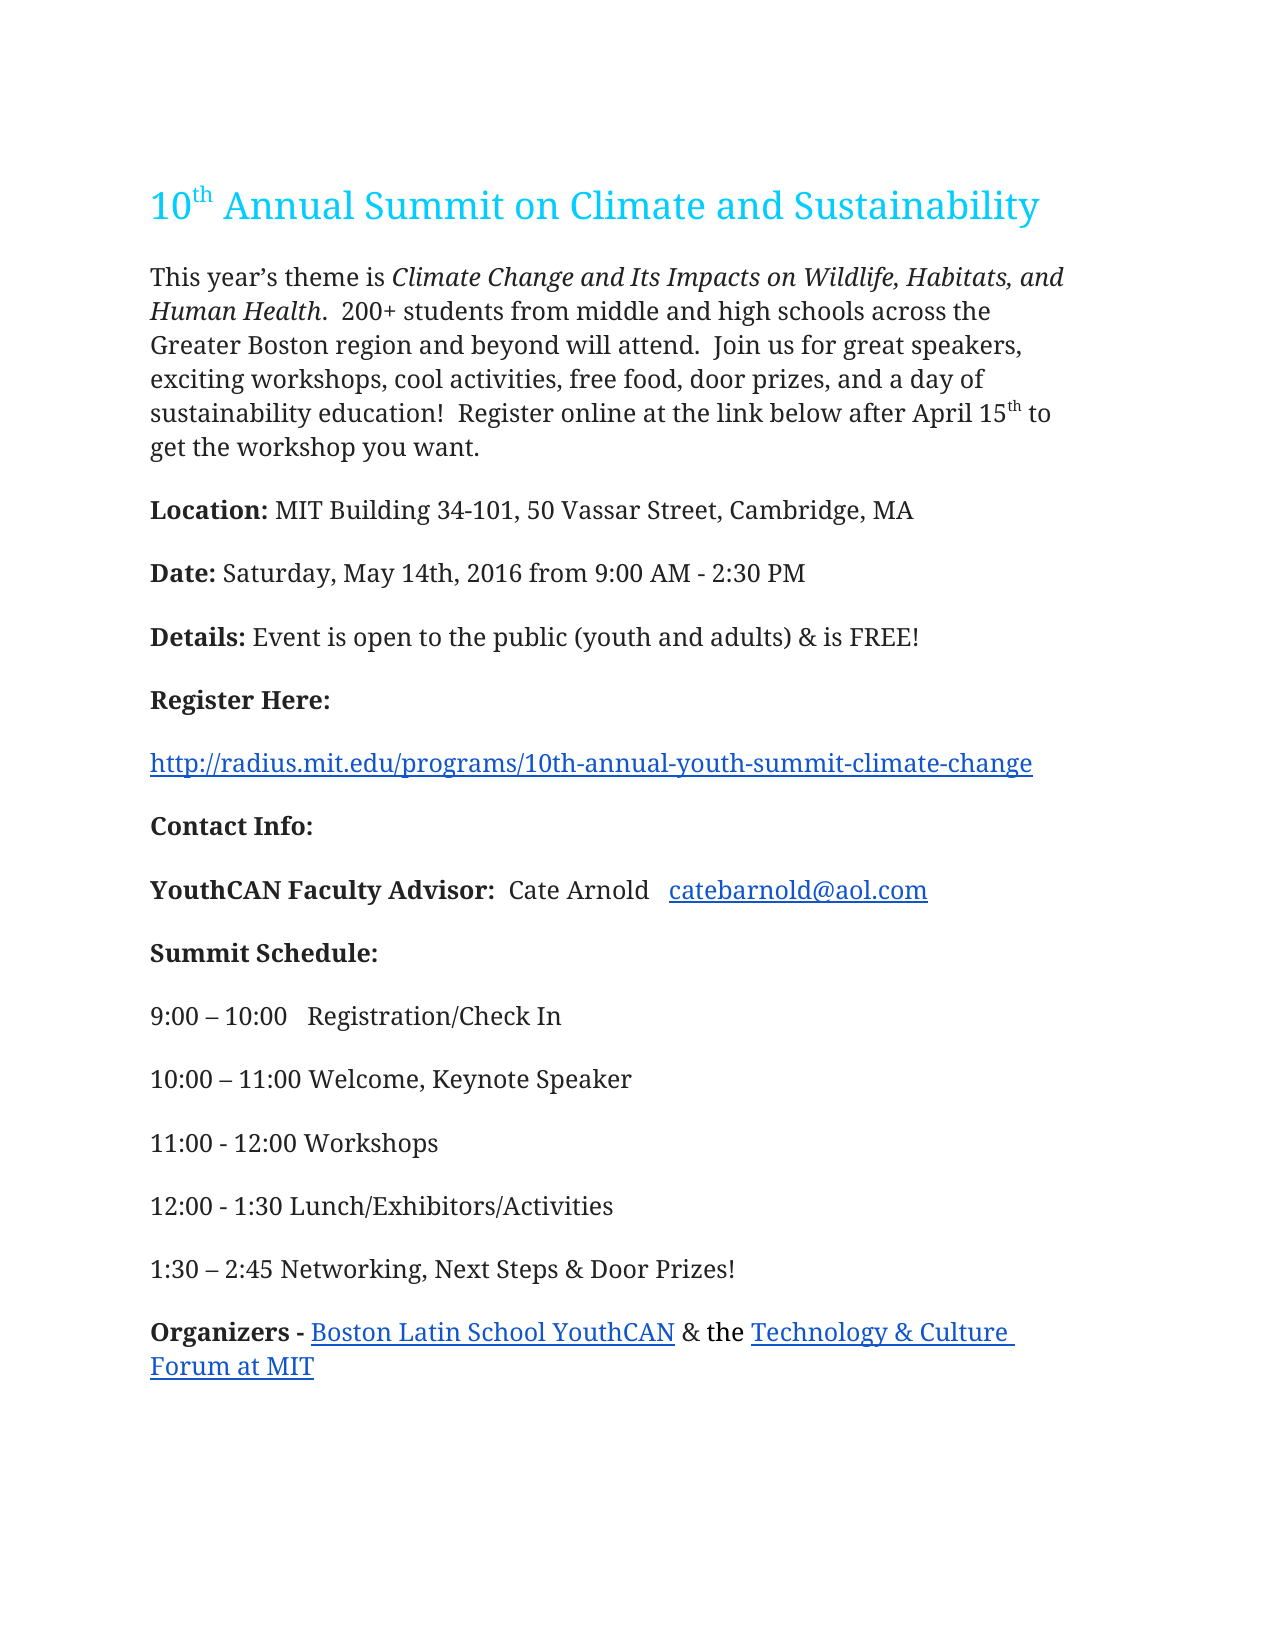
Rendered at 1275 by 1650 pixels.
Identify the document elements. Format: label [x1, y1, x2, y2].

table_header [150, 150, 1125, 1470]
